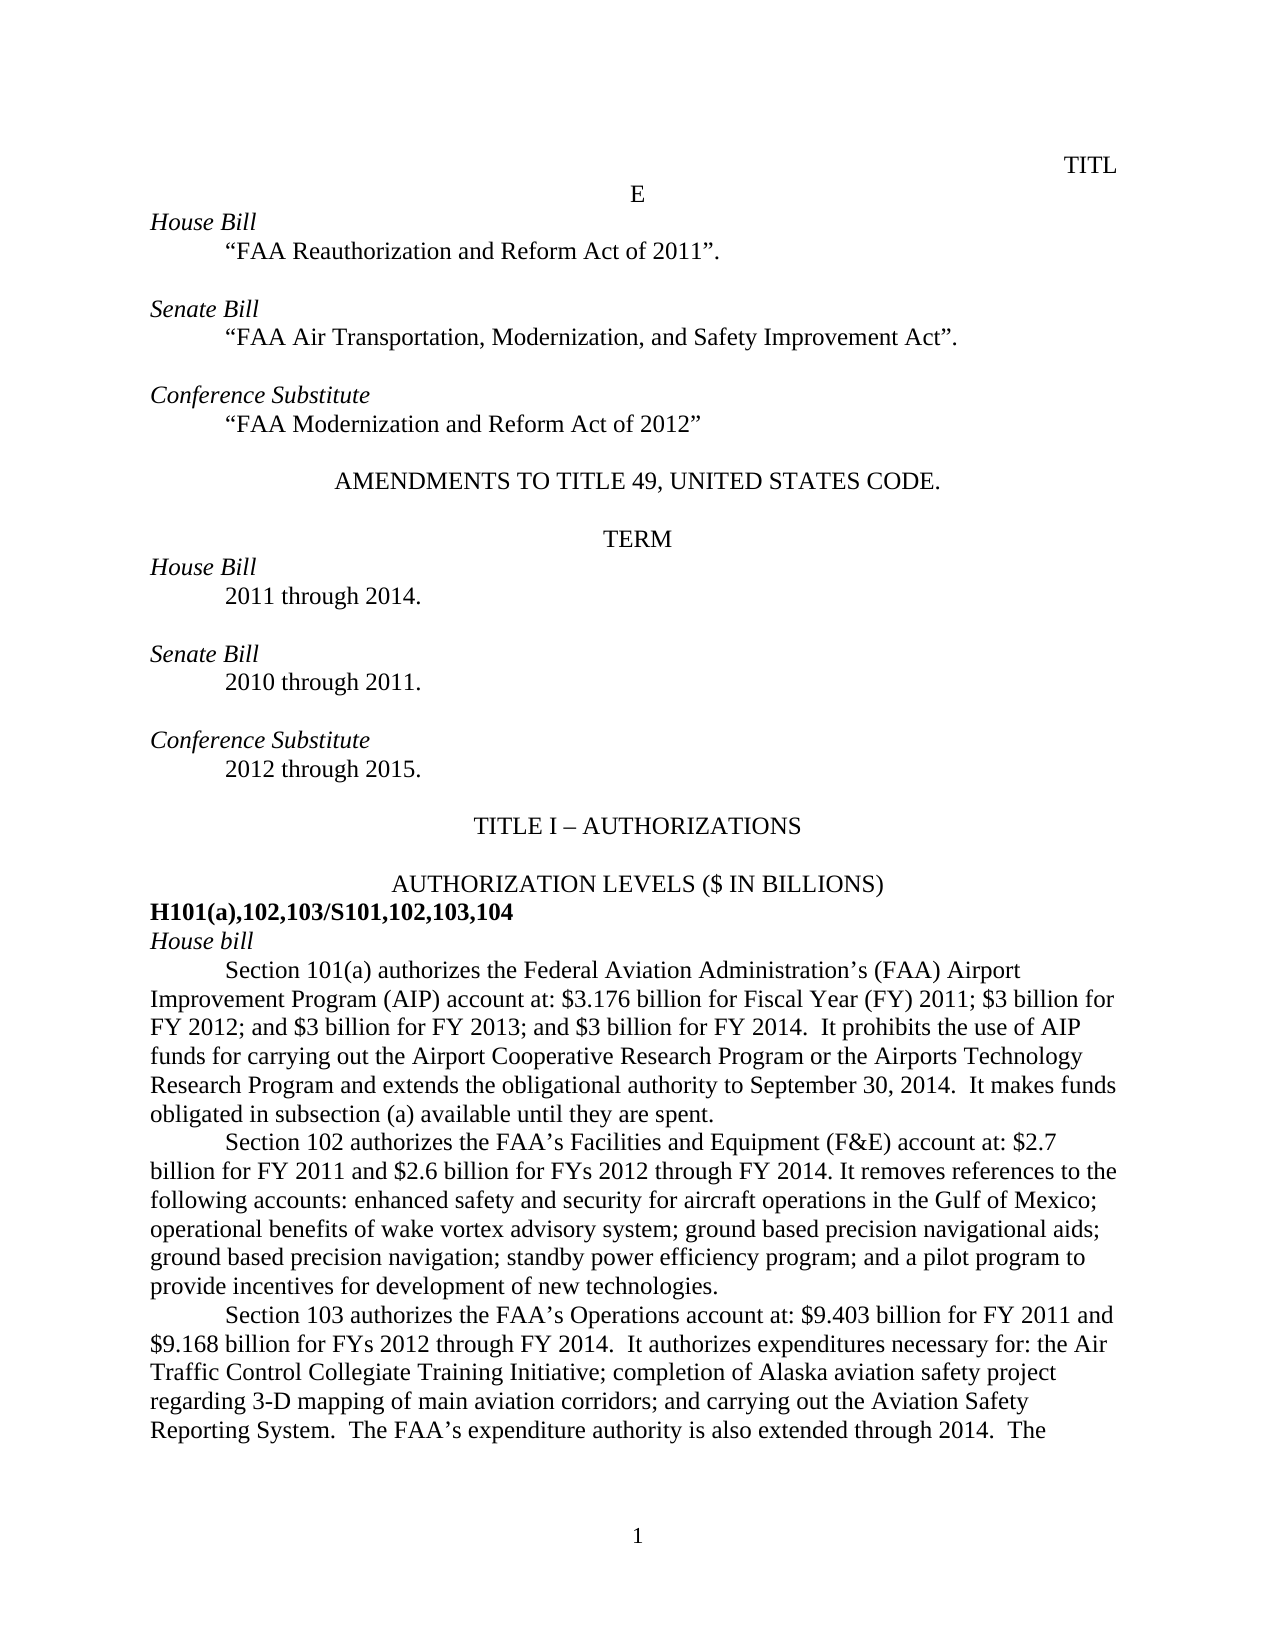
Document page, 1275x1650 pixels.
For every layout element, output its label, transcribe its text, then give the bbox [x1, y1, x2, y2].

text Term [150, 524, 1125, 552]
text Senate Bill [150, 294, 1125, 322]
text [150, 1300, 1125, 1444]
text Section 102 authorizes the FAA’s Facilities and Equipment (F&E) account at: $2.7 billion for FY 2011 and $2.6 billion for FYs 2012 through FY 2014. It removes references to the following accounts: enhanced safety and security for aircraft operations in the Gulf of Mexico; operational benefits of wake vortex advisory system; ground based precision navigational aids; ground based precision navigation; standby power efficiency program; and a pilot program to provide incentives for development of new technologies. [150, 1127, 1125, 1300]
text House Bill [150, 207, 1125, 236]
text Authorization levels ($ in billions) [150, 869, 1125, 897]
text Title [150, 150, 1125, 207]
text Conference Substitute [150, 380, 1125, 409]
text 2011 through 2014. [150, 581, 1125, 610]
text House bill [150, 926, 1125, 955]
text “FAA Modernization and Reform Act of 2012” [150, 409, 1125, 437]
text 2012 through 2015. [150, 754, 1125, 782]
text Amendments to title 49, United States Code. [150, 466, 1125, 495]
text “FAA Air Transportation, Modernization, and Safety Improvement Act”. [150, 322, 1125, 351]
text Conference Substitute [150, 725, 1125, 754]
text House Bill [150, 552, 1125, 581]
text “FAA Reauthorization and Reform Act of 2011”. [150, 236, 1125, 265]
text H101(a),102,103/S101,102,103,104 [150, 897, 1125, 926]
text Section 101(a) authorizes the Federal Aviation Administration’s (FAA) Airport Improvement Program (AIP) account at: $3.176 billion for Fiscal Year (FY) 2011; $3 billion for FY 2012; and $3 billion for FY 2013; and $3 billion for FY 2014. It prohibits the use of AIP funds for carrying out the Airport Cooperative Research Program or the Airports Technology Research Program and extends the obligational authority to September 30, 2014. It makes funds obligated in subsection (a) available until they are spent. [150, 955, 1125, 1127]
text TITLE I – AUTHORIZATIONS [150, 811, 1125, 840]
text Senate Bill [150, 639, 1125, 667]
text 2010 through 2011. [150, 667, 1125, 696]
